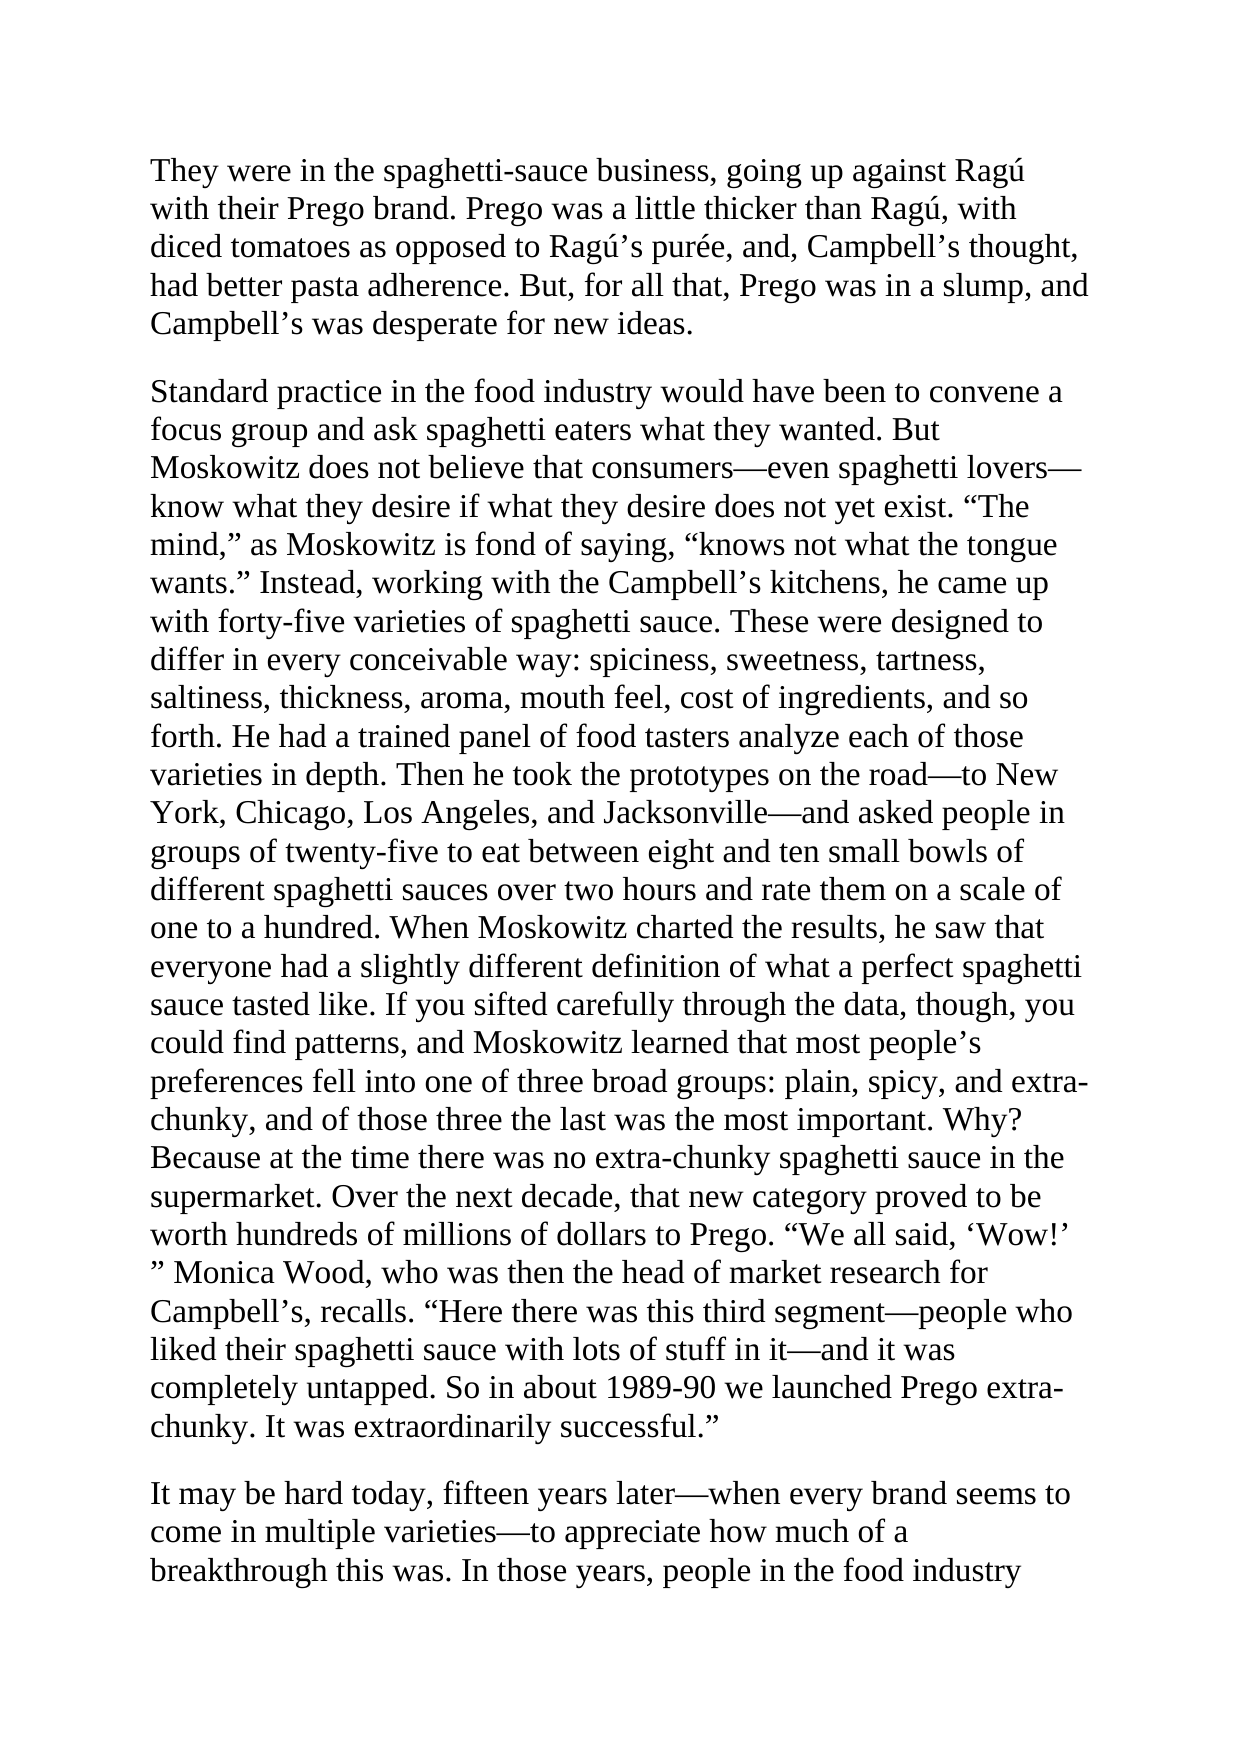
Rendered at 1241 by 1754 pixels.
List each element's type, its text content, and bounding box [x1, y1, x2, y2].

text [150, 1473, 1090, 1588]
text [150, 150, 1090, 342]
text Standard practice in the food industry would have been to convene a focus group and ask spaghetti eaters what they wanted. But Moskowitz does not believe that consumers—even spaghetti lovers—know what they desire if what they desire does not yet exist. “The mind,” as Moskowitz is fond of saying, “knows not what the tongue wants.” Instead, working with the Campbell’s kitchens, he came up with forty-five varieties of spaghetti sauce. These were designed to differ in every conceivable way: spiciness, sweetness, tartness, saltiness, thickness, aroma, mouth feel, cost of ingredients, and so forth. He had a trained panel of food tasters analyze each of those varieties in depth. Then he took the prototypes on the road—to New York, Chicago, Los Angeles, and Jacksonville—and asked people in groups of twenty-five to eat between eight and ten small bowls of different spaghetti sauces over two hours and rate them on a scale of one to a hundred. When Moskowitz charted the results, he saw that everyone had a slightly different definition of what a perfect spaghetti sauce tasted like. If you sifted carefully through the data, though, you could find patterns, and Moskowitz learned that most people’s preferences fell into one of three broad groups: plain, spicy, and extra-chunky, and of those three the last was the most important. Why? Because at the time there was no extra-chunky spaghetti sauce in the supermarket. Over the next decade, that new category proved to be worth hundreds of millions of dollars to Prego. “We all said, ‘Wow!’ ” Monica Wood, who was then the head of market research for Campbell’s, recalls. “Here there was this third segment—people who liked their spaghetti sauce with lots of stuff in it—and it was completely untapped. So in about 1989-90 we launched Prego extra-chunky. It was extraordinarily successful.” [150, 371, 1090, 1444]
